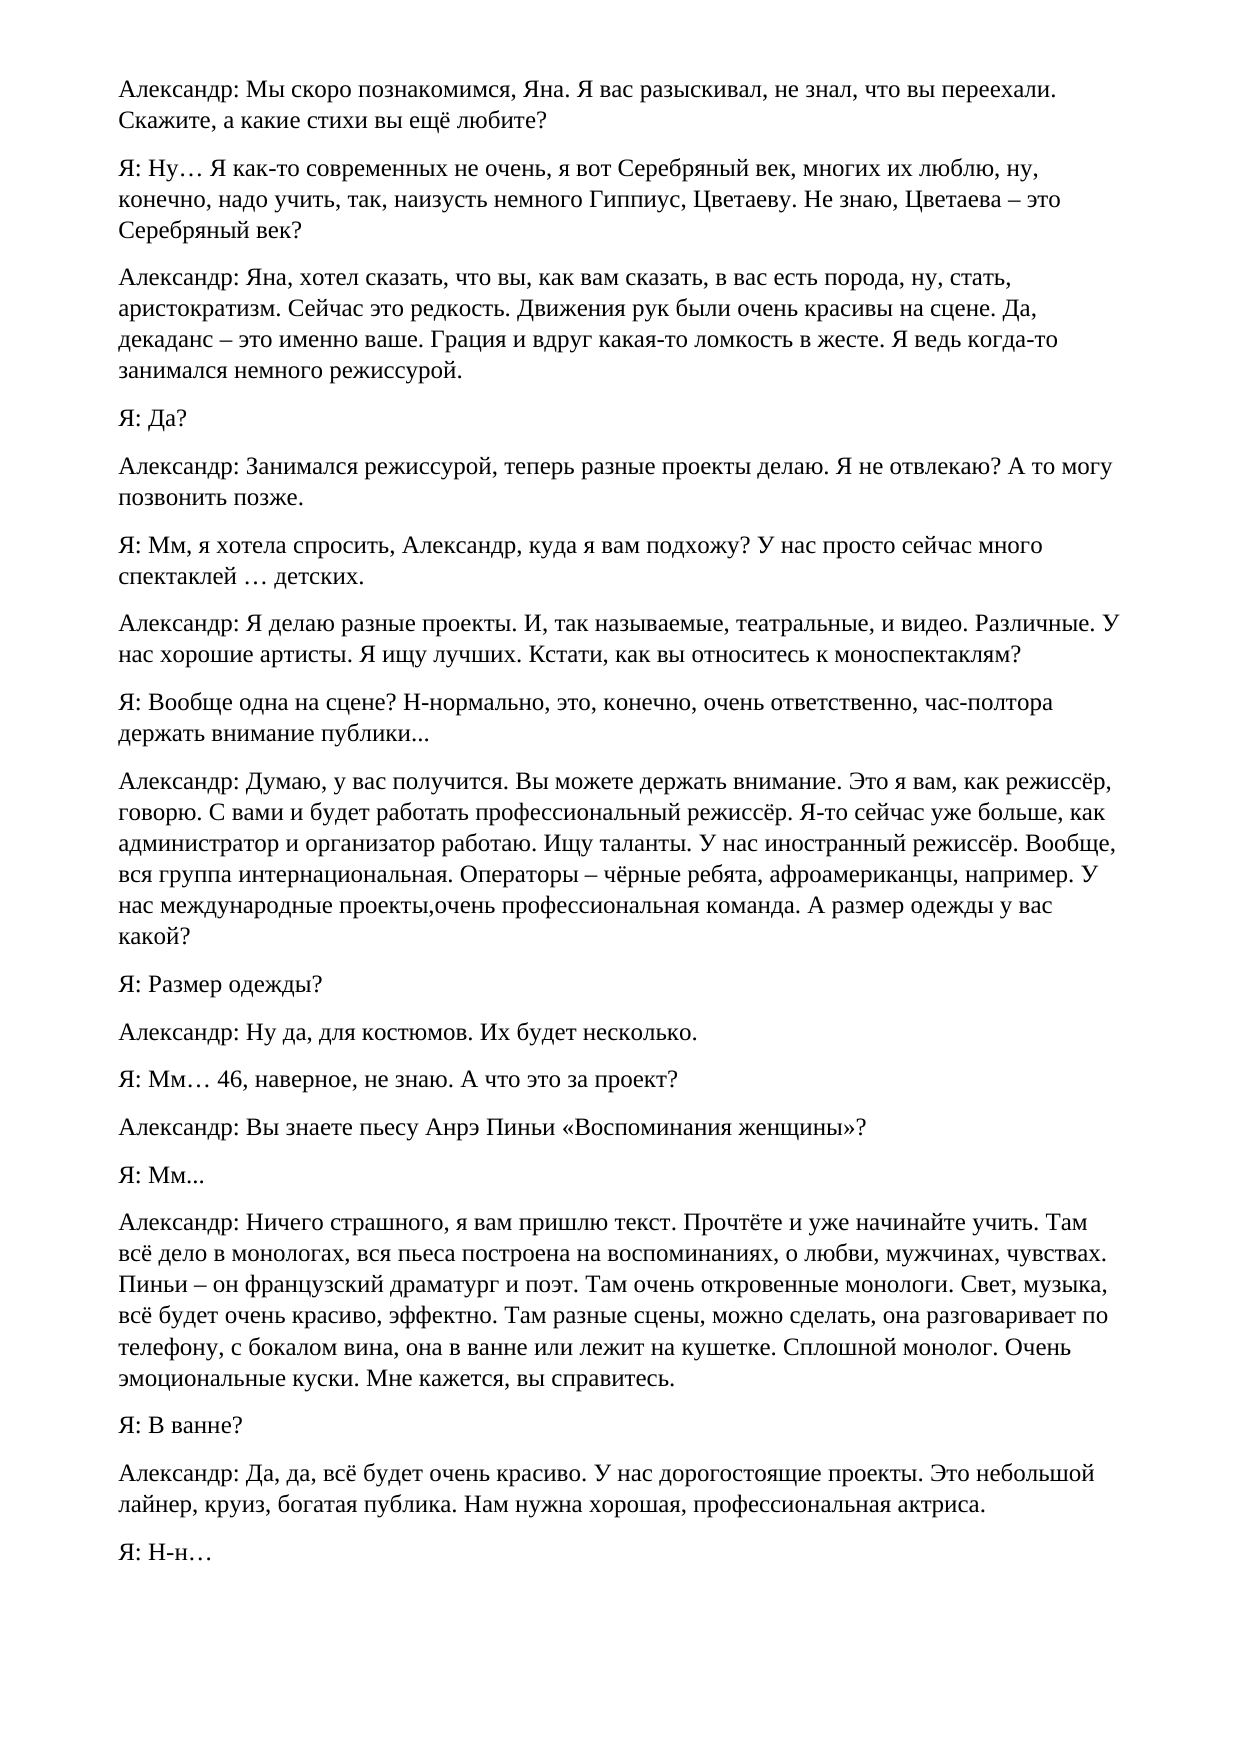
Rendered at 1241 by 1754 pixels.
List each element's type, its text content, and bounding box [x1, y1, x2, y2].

text Я: В ванне? [118, 1410, 1122, 1439]
text Александр: Вы знаете пьесу Анрэ Пиньи «Воспоминания женщины»? [118, 1112, 1122, 1141]
text Александр: Занимался режиссурой, теперь разные проекты делаю. Я не отвлекаю? А то могу позвонить позже. [118, 451, 1122, 511]
text Я: Размер одежды? [118, 969, 1122, 998]
text Я: Мм... [118, 1160, 1122, 1188]
text Александр: Мы скоро познакомимся, Яна. Я вас разыскивал, не знал, что вы переехали. Скажите, а какие стихи вы ещё любите? [118, 74, 1122, 134]
text Я: Вообще одна на сцене? Н-нормально, это, конечно, очень ответственно, час-полтора держать внимание публики... [118, 687, 1122, 747]
text Александр: Ну да, для костюмов. Их будет несколько. [118, 1017, 1122, 1045]
text Александр: Ничего страшного, я вам пришлю текст. Прочтёте и уже начинайте учить. Там всё дело в монологах, вся пьеса построена на воспоминаниях, о любви, мужчинах, чувствах. Пиньи – он французский драматург и поэт. Там очень откровенные монологи. Свет, музыка, всё будет очень красиво, эффектно. Там разные сцены, можно сделать, она разговаривает по телефону, с бокалом вина, она в ванне или лежит на кушетке. Сплошной монолог. Очень эмоциональные куски. Мне кажется, вы справитесь. [118, 1207, 1122, 1391]
text Александр: Я делаю разные проекты. И, так называемые, театральные, и видео. Различные. У нас хорошие артисты. Я ищу лучших. Кстати, как вы относитесь к моноспектаклям? [118, 608, 1122, 668]
text Александр: Да, да, всё будет очень красиво. У нас дорогостоящие проекты. Это небольшой лайнер, круиз, богатая публика. Нам нужна хорошая, профессиональная актриса. [118, 1458, 1122, 1518]
text Я: Н-н… [118, 1537, 1122, 1566]
text Александр: Яна, хотел сказать, что вы, как вам сказать, в вас есть порода, ну, стать, аристократизм. Сейчас это редкость. Движения рук были очень красивы на сцене. Да, декаданс – это именно ваше. Грация и вдруг какая-то ломкость в жесте. Я ведь когда-то занимался немного режиссурой. [118, 262, 1122, 384]
text Я: Да? [118, 403, 1122, 432]
text Александр: Думаю, у вас получится. Вы можете держать внимание. Это я вам, как режиссёр, говорю. С вами и будет работать профессиональный режиссёр. Я-то сейчас уже больше, как администратор и организатор работаю. Ищу таланты. У нас иностранный режиссёр. Вообще, вся группа интернациональная. Операторы – чёрные ребята, афроамериканцы, например. У нас международные проекты,очень профессиональная команда. А размер одежды у вас какой? [118, 766, 1122, 950]
text Я: Ну… Я как-то современных не очень, я вот Серебряный век, многих их люблю, ну, конечно, надо учить, так, наизусть немного Гиппиус, Цветаеву. Не знаю, Цветаева – это Серебряный век? [118, 153, 1122, 243]
text Я: Мм… 46, наверное, не знаю. А что это за проект? [118, 1064, 1122, 1093]
text Я: Мм, я хотела спросить, Александр, куда я вам подхожу? У нас просто сейчас много спектаклей … детских. [118, 530, 1122, 589]
